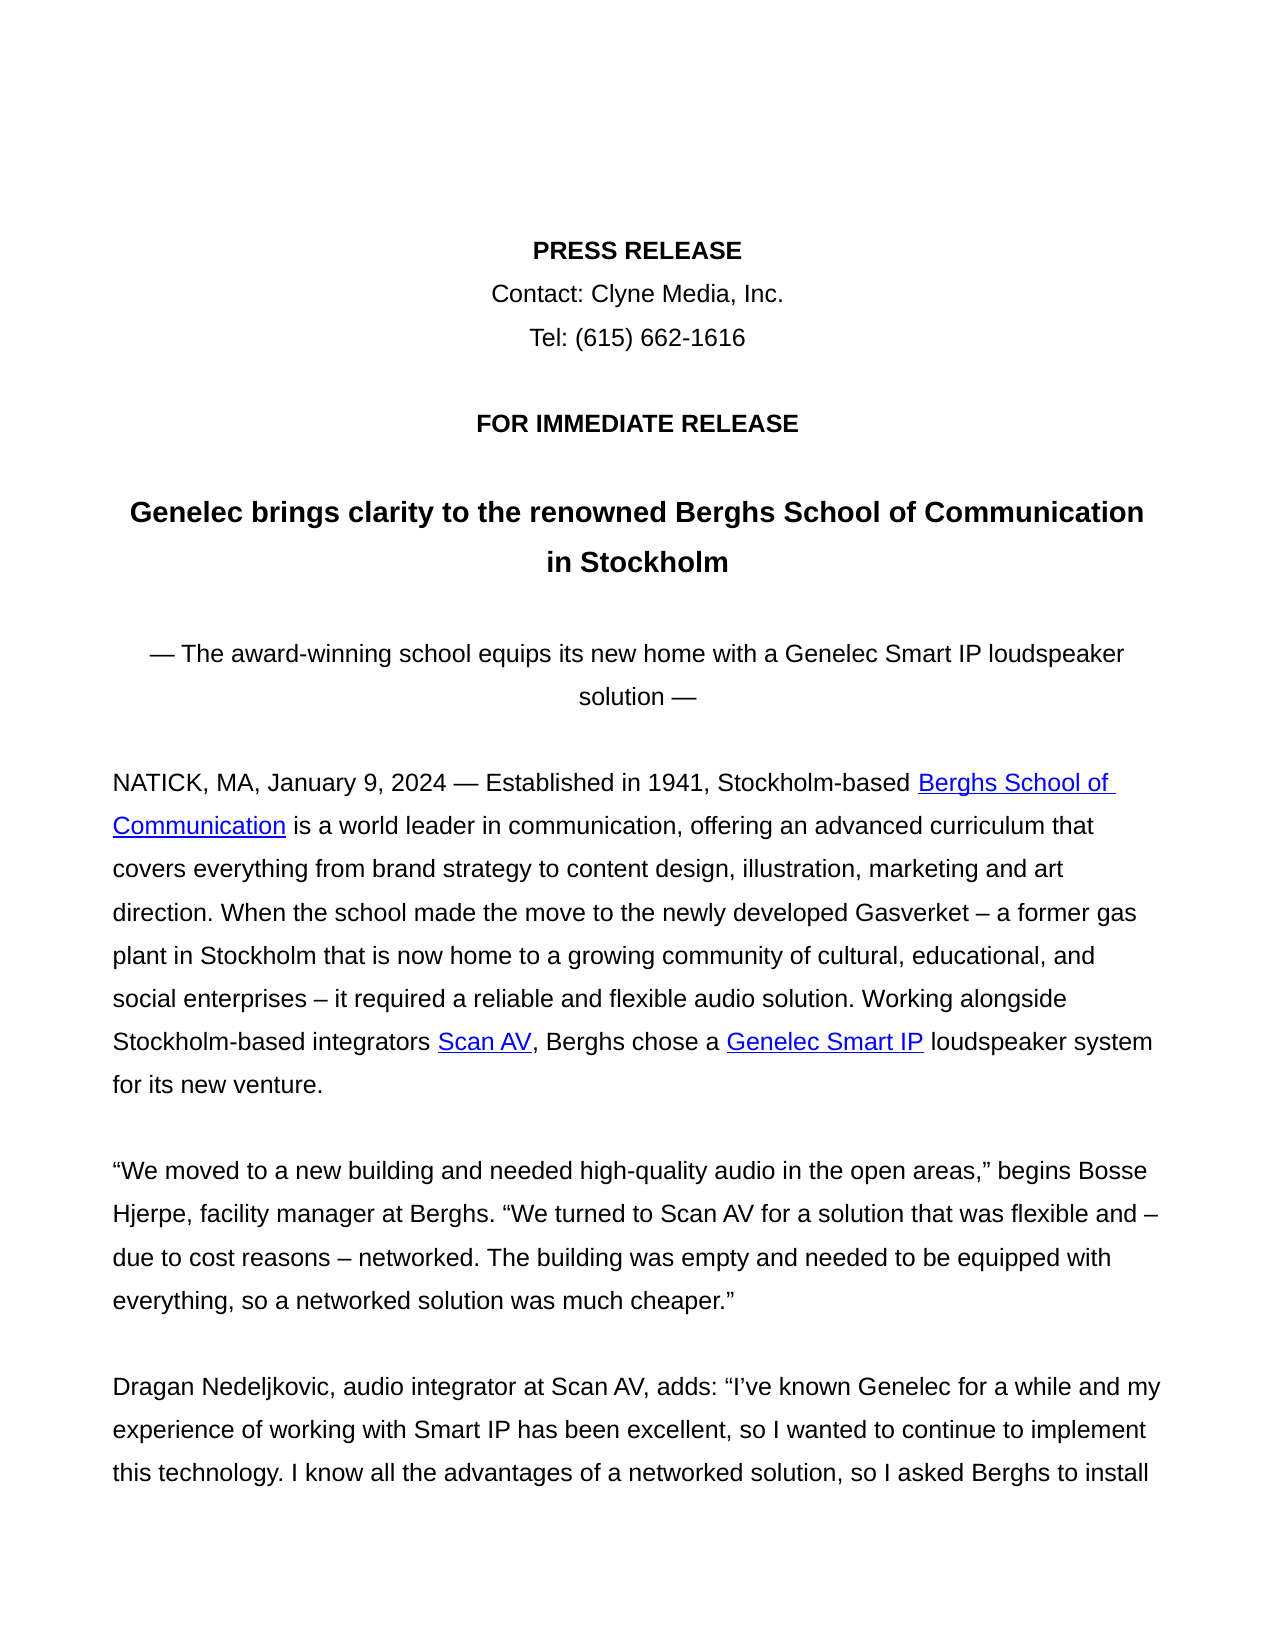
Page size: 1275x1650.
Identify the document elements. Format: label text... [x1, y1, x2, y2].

text — The award-winning school equips its new home with a Genelec Smart IP loudspeaker solution — [112, 639, 1162, 711]
text NATICK, MA, January 9, 2024 — Established in 1941, Stockholm-based Berghs School of Communication is a world leader in communication, offering an advanced curriculum that covers everything from brand strategy to content design, illustration, marketing and art direction. When the school made the move to the newly developed Gasverket – a former gas plant in Stockholm that is now home to a growing community of cultural, educational, and social enterprises – it required a reliable and flexible audio solution. Working alongside Stockholm-based integrators Scan AV, Berghs chose a Genelec Smart IP loudspeaker system for its new venture. [112, 768, 1162, 1099]
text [112, 1372, 1162, 1487]
text Tel: (615) 662-1616 [112, 322, 1162, 351]
text “We moved to a new building and needed high-quality audio in the open areas,” begins Bosse Hjerpe, facility manager at Berghs. “We turned to Scan AV for a solution that was flexible and – due to cost reasons – networked. The building was empty and needed to be equipped with everything, so a networked solution was much cheaper.” [112, 1156, 1162, 1314]
text PRESS RELEASE [112, 236, 1162, 265]
text Genelec brings clarity to the renowned Berghs School of Communication in Stockholm [112, 495, 1162, 579]
text FOR IMMEDIATE RELEASE [112, 409, 1162, 437]
text Contact: Clyne Media, Inc. [112, 279, 1162, 308]
